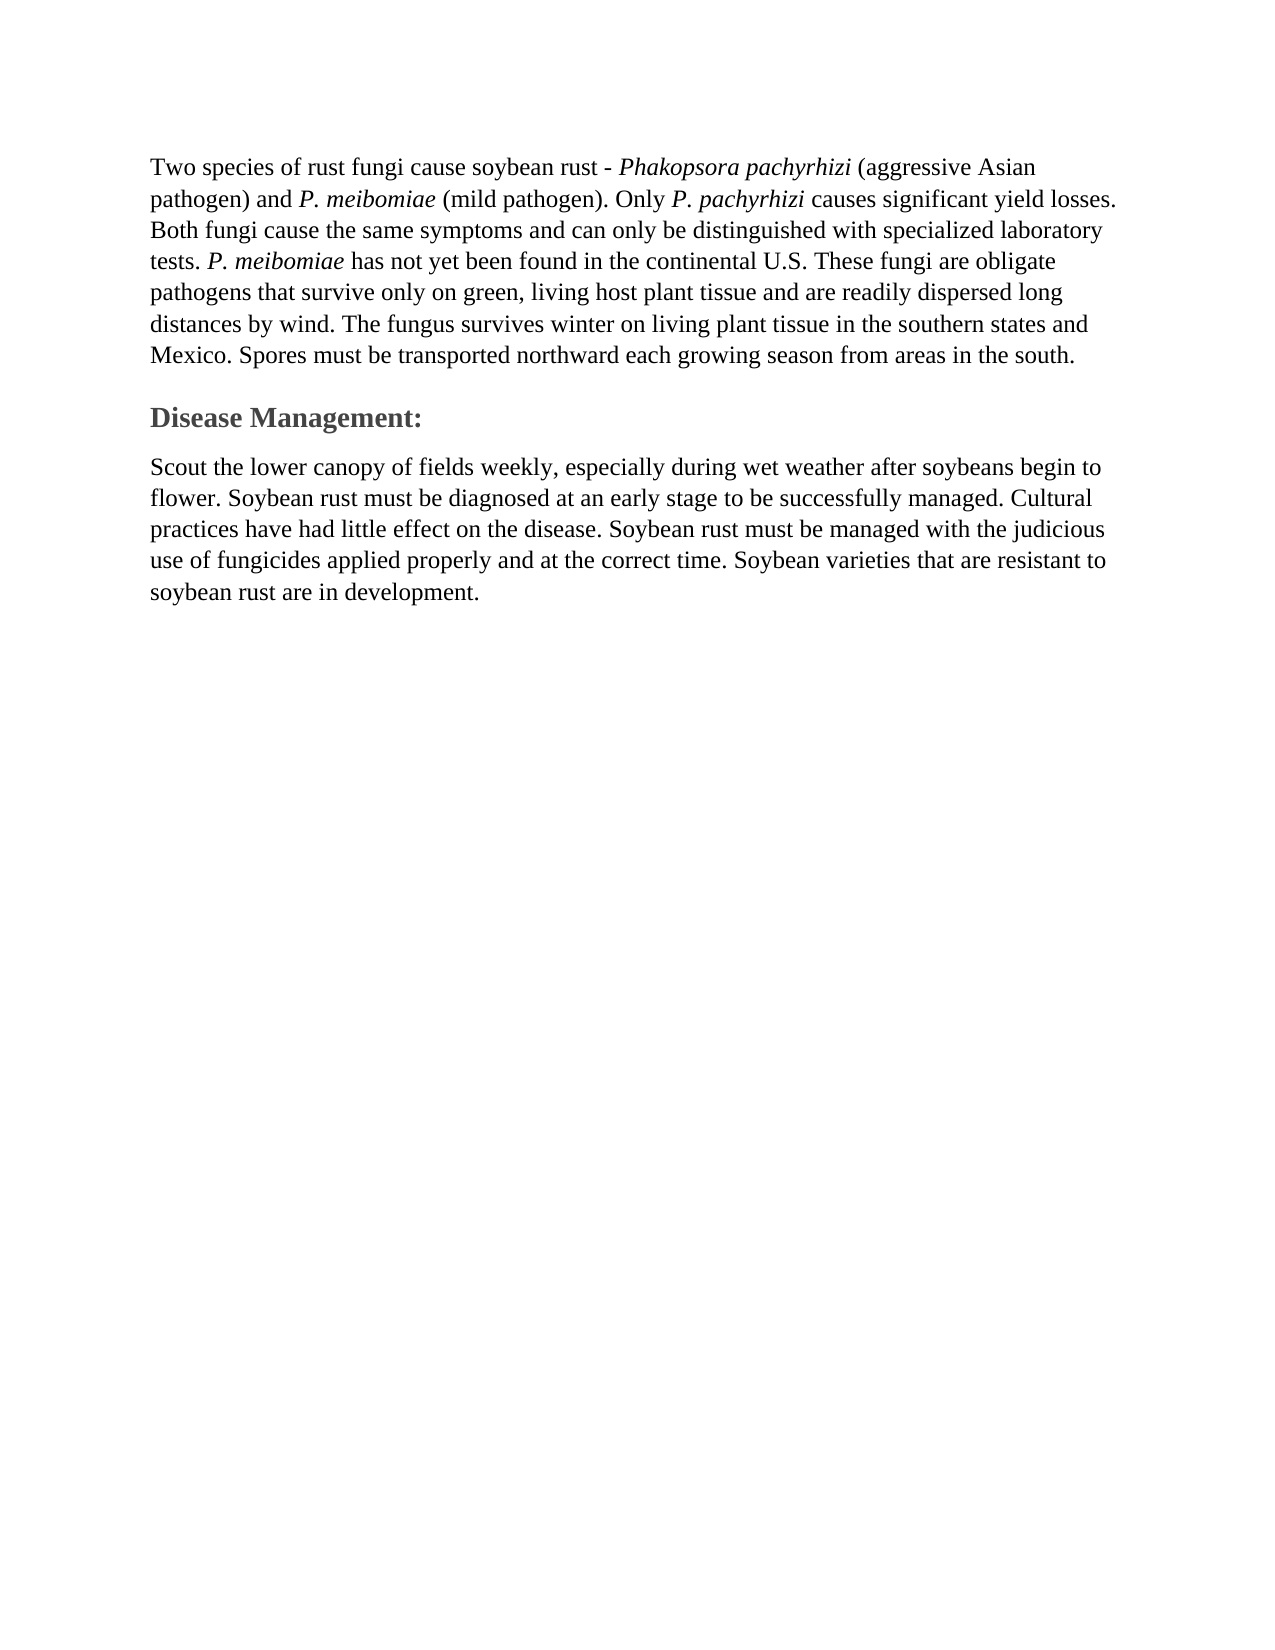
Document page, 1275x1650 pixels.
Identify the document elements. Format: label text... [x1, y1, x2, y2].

text Disease Management: [150, 400, 1125, 433]
text Two species of rust fungi cause soybean rust - Phakopsora pachyrhizi (aggressive Asian pathogen) and P. meibomiae (mild pathogen). Only P. pachyrhizi causes significant yield losses. Both fungi cause the same symptoms and can only be distinguished with specialized laboratory tests. P. meibomiae has not yet been found in the continental U.S. These fungi are obligate pathogens that survive only on green, living host plant tissue and are readily dispersed long distances by wind. The fungus survives winter on living plant tissue in the southern states and Mexico. Spores must be transported northward each growing season from areas in the south. [150, 150, 1125, 369]
text Scout the lower canopy of fields weekly, especially during wet weather after soybeans begin to flower. Soybean rust must be diagnosed at an early stage to be successfully managed. Cultural practices have had little effect on the disease. Soybean rust must be managed with the judicious use of fungicides applied properly and at the correct time. Soybean varieties that are resistant to soybean rust are in development. [150, 449, 1125, 605]
